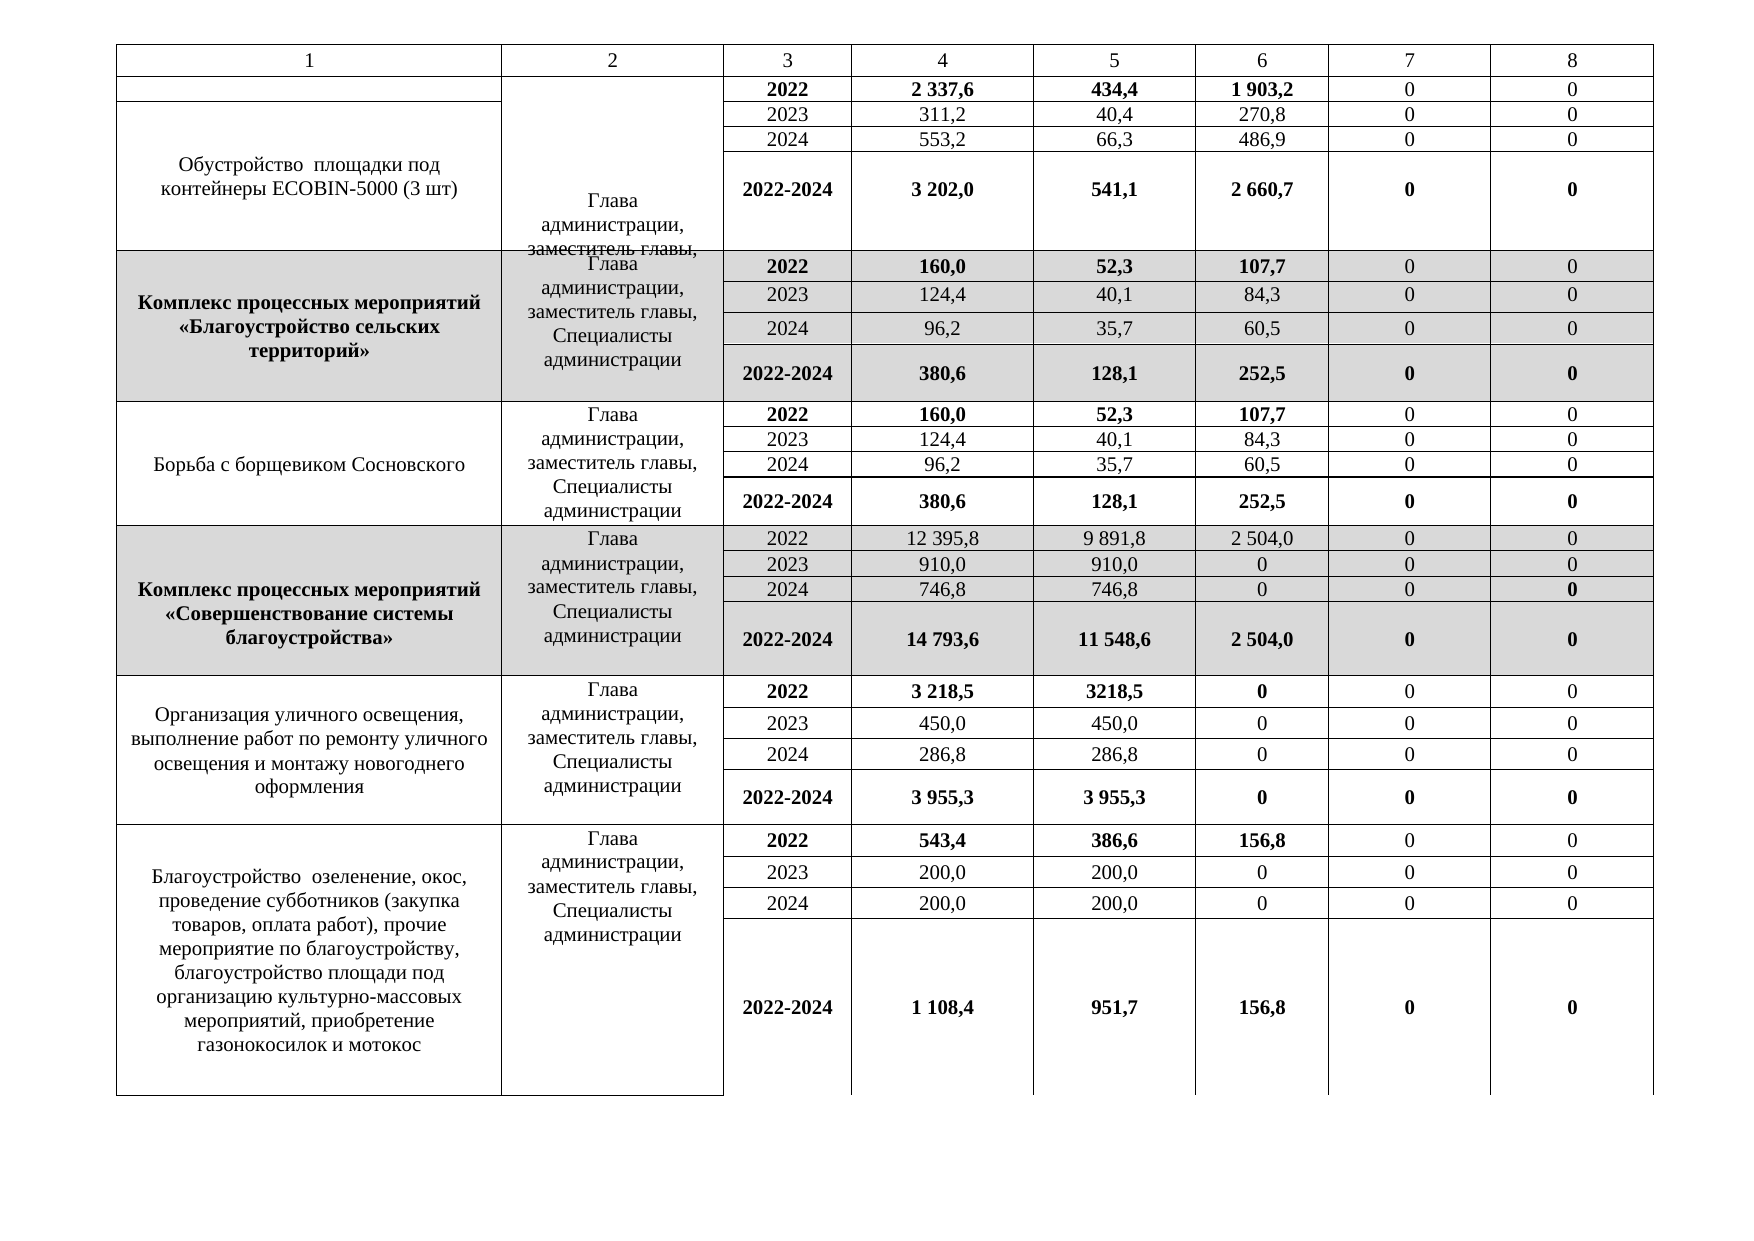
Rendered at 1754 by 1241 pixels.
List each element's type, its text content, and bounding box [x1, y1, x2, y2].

table_cell 0 [1329, 857, 1490, 887]
table_header 4 [852, 45, 1033, 76]
table_cell 0 [1196, 708, 1328, 738]
table_cell Глава администрации, заместитель главы, Специалисты администрации [502, 676, 723, 824]
table_cell 386,6 [1034, 825, 1195, 856]
table_cell 0 [1329, 602, 1490, 675]
table_cell 286,8 [1034, 739, 1195, 769]
table_cell 910,0 [852, 551, 1033, 576]
table_cell 0 [1491, 427, 1653, 451]
table_cell 543,4 [852, 825, 1033, 856]
table_cell Обустройство площадки под контейнеры ECOBIN-5000 (3 шт) [117, 102, 501, 250]
table_cell 2023 [724, 708, 851, 738]
table_cell 0 [1329, 577, 1490, 601]
table_cell 2022-2024 [724, 919, 851, 1095]
table_cell 0 [1196, 676, 1328, 707]
table_cell 2022 [724, 251, 851, 281]
table_cell Глава администрации, заместитель главы, Специалисты администрации [502, 402, 723, 525]
table_cell 0 [1491, 577, 1653, 601]
table_cell 0 [1329, 739, 1490, 769]
table_cell 0 [1491, 77, 1653, 101]
table_cell 0 [1329, 77, 1490, 101]
table_cell 0 [1329, 919, 1490, 1095]
table_cell 270,8 [1196, 102, 1328, 126]
table_cell 286,8 [852, 739, 1033, 769]
table_cell Организация уличного освещения, выполнение работ по ремонту уличного освещения и монтажу новогоднего оформления [117, 676, 501, 824]
table_cell 2024 [724, 452, 851, 476]
table_cell 2024 [724, 577, 851, 601]
table_header 3 [724, 45, 851, 76]
table_cell 2022-2024 [724, 345, 851, 401]
table_cell 2 504,0 [1196, 526, 1328, 550]
table_cell 0 [1491, 888, 1653, 918]
table_cell 252,5 [1196, 345, 1328, 401]
table_cell 2024 [724, 739, 851, 769]
table_cell 746,8 [852, 577, 1033, 601]
table_cell 3 202,0 [852, 152, 1033, 250]
table_cell 128,1 [1034, 345, 1195, 401]
table_cell 450,0 [852, 708, 1033, 738]
table_cell 2022 [724, 676, 851, 707]
table_cell 40,1 [1034, 427, 1195, 451]
table_cell 0 [1491, 676, 1653, 707]
table_cell 0 [1329, 708, 1490, 738]
table_cell 107,7 [1196, 251, 1328, 281]
table_cell 2024 [724, 127, 851, 151]
table_cell 124,4 [852, 427, 1033, 451]
table_cell 156,8 [1196, 919, 1328, 1095]
table_cell 0 [1491, 551, 1653, 576]
table_header 6 [1196, 45, 1328, 76]
table_cell 0 [1491, 127, 1653, 151]
table_cell 0 [1329, 251, 1490, 281]
table_cell 0 [1196, 857, 1328, 887]
table_cell [117, 77, 501, 101]
table_cell Комплекс процессных мероприятий «Совершенствование системы благоустройства» [117, 526, 501, 675]
table_cell 380,6 [852, 345, 1033, 401]
table_cell 128,1 [1034, 478, 1195, 525]
table_cell 3 955,3 [852, 770, 1033, 824]
table_cell 14 793,6 [852, 602, 1033, 675]
table_cell 2 337,6 [852, 77, 1033, 101]
table_cell 200,0 [1034, 888, 1195, 918]
table_cell 0 [1196, 551, 1328, 576]
table_cell 9 891,8 [1034, 526, 1195, 550]
table_header 8 [1491, 45, 1653, 76]
table_cell 0 [1329, 102, 1490, 126]
table_cell 0 [1329, 127, 1490, 151]
table_cell 0 [1329, 452, 1490, 476]
table_cell 2022-2024 [724, 602, 851, 675]
table_cell 0 [1491, 282, 1653, 312]
table_header 7 [1329, 45, 1490, 76]
table_cell 35,7 [1034, 313, 1195, 343]
table_cell 1 108,4 [852, 919, 1033, 1095]
table_cell 450,0 [1034, 708, 1195, 738]
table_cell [502, 825, 723, 1095]
table_cell 0 [1491, 770, 1653, 824]
table_cell 2 504,0 [1196, 602, 1328, 675]
table_cell Борьба с борщевиком Сосновского [117, 402, 501, 525]
table_cell 0 [1196, 888, 1328, 918]
table_cell 160,0 [852, 402, 1033, 426]
table_cell 0 [1329, 526, 1490, 550]
table_cell 160,0 [852, 251, 1033, 281]
table_cell 0 [1491, 825, 1653, 856]
table_cell 2024 [724, 313, 851, 343]
table_cell 2022-2024 [724, 152, 851, 250]
table_cell 951,7 [1034, 919, 1195, 1095]
table_cell 0 [1491, 857, 1653, 887]
table_cell 2024 [724, 888, 851, 918]
table_cell 2023 [724, 282, 851, 312]
table_cell 107,7 [1196, 402, 1328, 426]
table_cell 0 [1329, 825, 1490, 856]
table_cell 0 [1329, 427, 1490, 451]
table_cell 200,0 [1034, 857, 1195, 887]
table_cell 0 [1491, 919, 1653, 1095]
table_cell Глава администрации, заместитель главы, Специалисты администрации [502, 526, 723, 675]
table_cell 0 [1329, 152, 1490, 250]
table_cell 746,8 [1034, 577, 1195, 601]
table_cell 2022-2024 [724, 770, 851, 824]
table_cell 60,5 [1196, 452, 1328, 476]
table_cell 96,2 [852, 452, 1033, 476]
table_cell 11 548,6 [1034, 602, 1195, 675]
table_cell 0 [1196, 770, 1328, 824]
table_cell 0 [1491, 402, 1653, 426]
table_cell 0 [1491, 313, 1653, 343]
table_cell 541,1 [1034, 152, 1195, 250]
table_cell 0 [1491, 478, 1653, 525]
table_cell 156,8 [1196, 825, 1328, 856]
table_cell 0 [1329, 313, 1490, 343]
table_cell 0 [1491, 708, 1653, 738]
table_cell 84,3 [1196, 282, 1328, 312]
table_cell 84,3 [1196, 427, 1328, 451]
table_cell 0 [1491, 345, 1653, 401]
table_cell 0 [1196, 577, 1328, 601]
table_cell Комплекс процессных мероприятий «Благоустройство сельских территорий» [117, 251, 501, 401]
table_cell 0 [1329, 345, 1490, 401]
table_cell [502, 251, 723, 401]
table_cell 0 [1329, 770, 1490, 824]
table_cell 52,3 [1034, 402, 1195, 426]
table_cell 434,4 [1034, 77, 1195, 101]
table_cell 0 [1491, 251, 1653, 281]
table_cell 380,6 [852, 478, 1033, 525]
table_cell 553,2 [852, 127, 1033, 151]
table_cell 2022-2024 [724, 478, 851, 525]
table_cell 2022 [724, 526, 851, 550]
table_cell 486,9 [1196, 127, 1328, 151]
table_cell 2022 [724, 402, 851, 426]
table_cell 0 [1491, 526, 1653, 550]
table_cell 3218,5 [1034, 676, 1195, 707]
table_cell 0 [1329, 551, 1490, 576]
table_cell 311,2 [852, 102, 1033, 126]
table_cell 52,3 [1034, 251, 1195, 281]
table_cell 200,0 [852, 857, 1033, 887]
table_cell 35,7 [1034, 452, 1195, 476]
table_cell 1 903,2 [1196, 77, 1328, 101]
table_cell 0 [1491, 452, 1653, 476]
table_cell 0 [1329, 676, 1490, 707]
table_cell 0 [1491, 602, 1653, 675]
table_cell 40,4 [1034, 102, 1195, 126]
table_cell 2023 [724, 102, 851, 126]
table_cell 0 [1491, 102, 1653, 126]
table_cell 2022 [724, 77, 851, 101]
table_cell 96,2 [852, 313, 1033, 343]
table_cell 0 [1491, 152, 1653, 250]
table_cell 910,0 [1034, 551, 1195, 576]
table_header 1 [117, 45, 501, 76]
table_cell 12 395,8 [852, 526, 1033, 550]
table_cell 2 660,7 [1196, 152, 1328, 250]
table_cell 200,0 [852, 888, 1033, 918]
table_cell 0 [1491, 739, 1653, 769]
table_cell 3 218,5 [852, 676, 1033, 707]
table_cell 3 955,3 [1034, 770, 1195, 824]
table_cell 2022 [724, 825, 851, 856]
table_cell 60,5 [1196, 313, 1328, 343]
table_cell 2023 [724, 551, 851, 576]
table_cell 66,3 [1034, 127, 1195, 151]
table_cell Благоустройство озеленение, окос, проведение субботников (закупка товаров, оплата работ), прочие мероприятие по благоустройству, благоустройство площади под организацию культурно-массовых мероприятий, приобретение газонокосилок и мотокос [117, 825, 501, 1095]
table_cell 0 [1196, 739, 1328, 769]
table_cell 2023 [724, 857, 851, 887]
table_cell 0 [1329, 888, 1490, 918]
table_header 5 [1034, 45, 1195, 76]
table_header 2 [502, 45, 723, 76]
table_cell 124,4 [852, 282, 1033, 312]
table_cell 0 [1329, 478, 1490, 525]
table_cell 252,5 [1196, 478, 1328, 525]
table_cell 2023 [724, 427, 851, 451]
table_cell 0 [1329, 402, 1490, 426]
table_cell 0 [1329, 282, 1490, 312]
table_cell 40,1 [1034, 282, 1195, 312]
